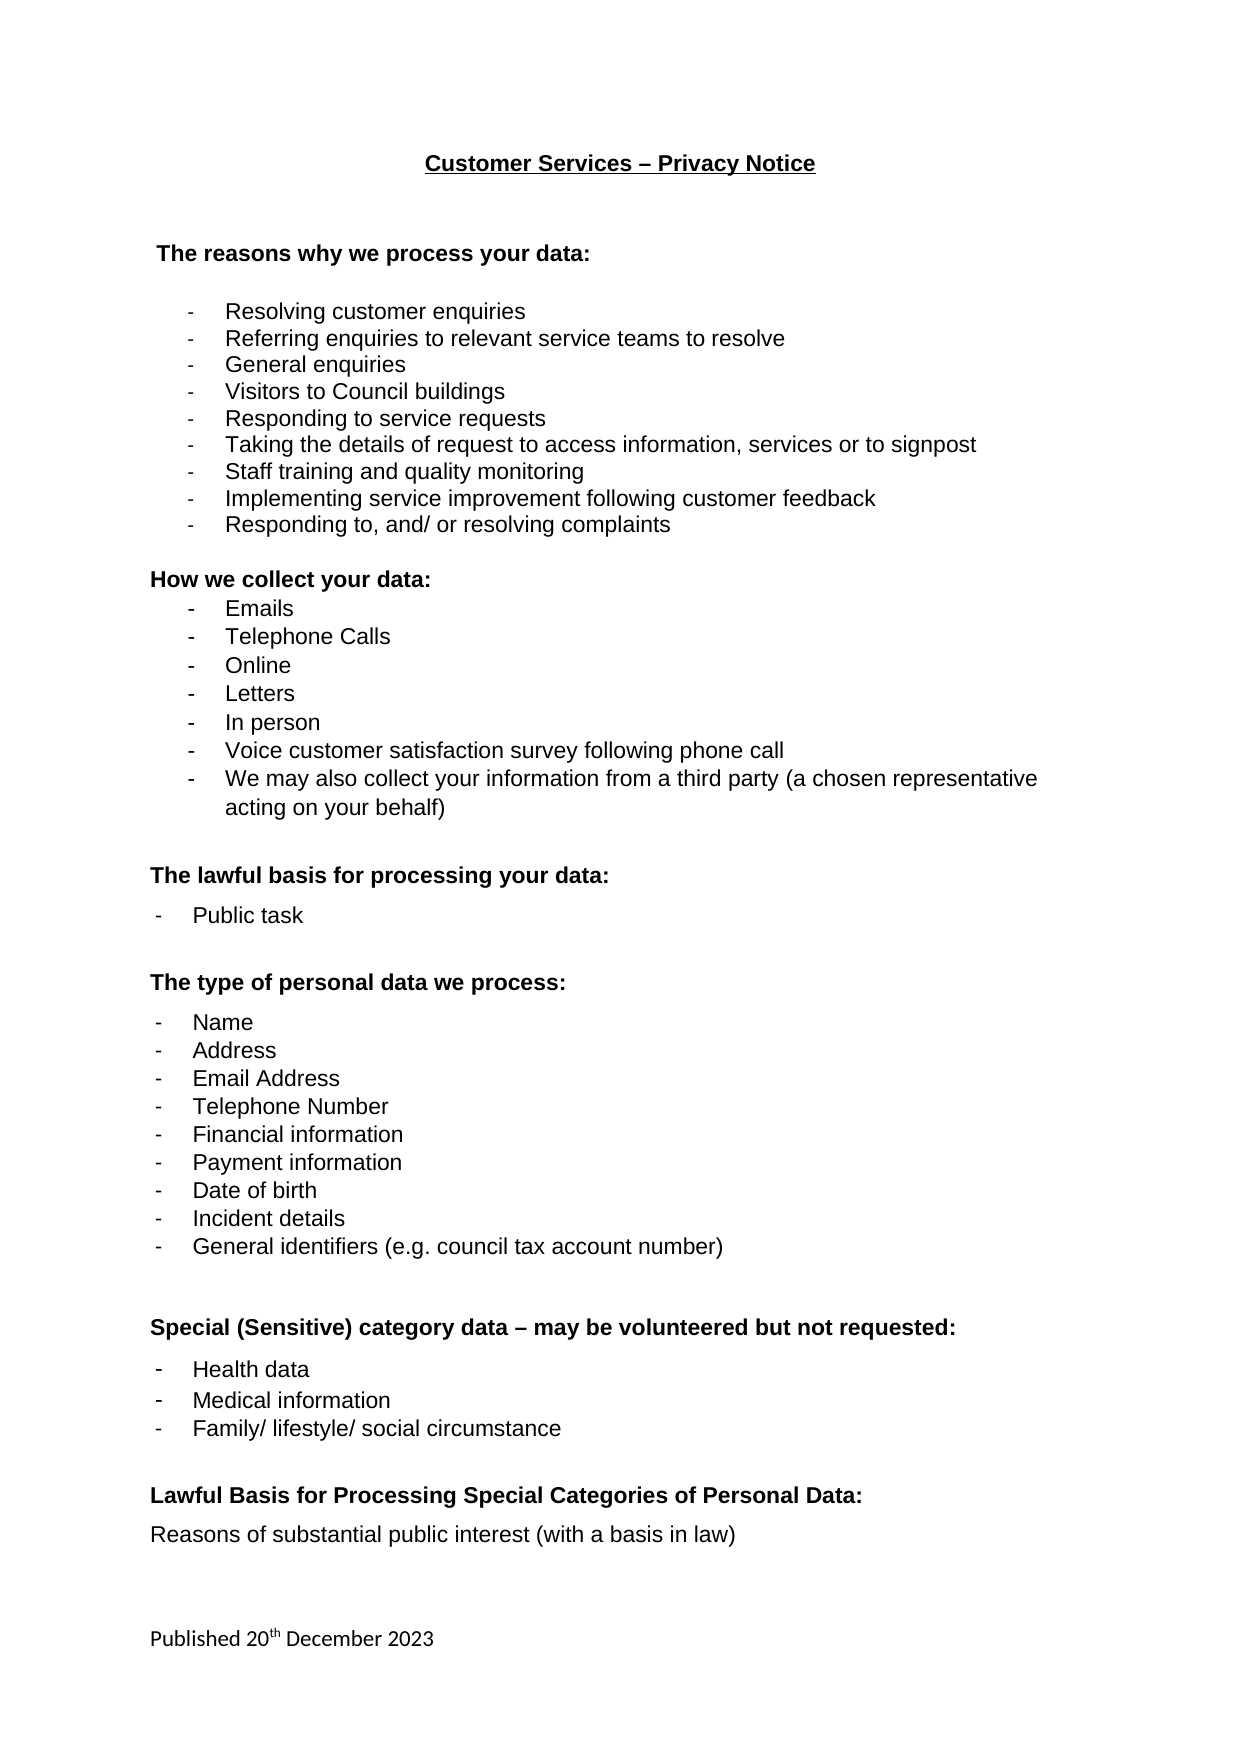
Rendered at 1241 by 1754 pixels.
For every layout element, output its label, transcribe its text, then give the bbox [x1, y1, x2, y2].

list Telephone Number [155, 1092, 1090, 1120]
text Reasons of substantial public interest (with a basis in law) [150, 1521, 1090, 1548]
list Email Address [155, 1064, 1090, 1092]
list Taking the details of request to access information, services or to signpost [187, 431, 1090, 458]
text The reasons why we process your data: [150, 240, 1090, 267]
list In person [187, 708, 1090, 735]
list Visitors to Council buildings [187, 378, 1090, 404]
text Lawful Basis for Processing Special Categories of Personal Data: [150, 1482, 1090, 1508]
list Date of birth [155, 1176, 1090, 1204]
list Referring enquiries to relevant service teams to resolve [187, 324, 1090, 351]
list Health data [155, 1353, 1090, 1384]
list Incident details [155, 1204, 1090, 1232]
text The type of personal data we process: [150, 969, 1090, 995]
list General identifiers (e.g. council tax account number) [155, 1232, 1090, 1260]
list Telephone Calls [187, 623, 1090, 649]
list Address [155, 1036, 1090, 1064]
text Special (Sensitive) category data – may be volunteered but not requested: [150, 1314, 1090, 1340]
list Name [155, 1008, 1090, 1036]
list General enquiries [187, 351, 1090, 378]
text The lawful basis for processing your data: [150, 862, 1090, 888]
list Resolving customer enquiries [187, 298, 1090, 324]
list Letters [187, 680, 1090, 706]
list Family/ lifestyle/ social circumstance [155, 1414, 1090, 1442]
list Emails [187, 595, 1090, 621]
list Public task [155, 901, 1090, 929]
list Responding to, and/ or resolving complaints [187, 511, 1090, 538]
list Responding to service requests [187, 404, 1090, 431]
list Payment information [155, 1148, 1090, 1176]
text How we collect your data: [150, 566, 1090, 593]
list Online [187, 652, 1090, 678]
list Financial information [155, 1120, 1090, 1148]
text Customer Services – Privacy Notice [150, 150, 1090, 176]
list Medical information [155, 1384, 1090, 1414]
list Voice customer satisfaction survey following phone call [187, 737, 1090, 763]
list We may also collect your information from a third party (a chosen representative acting on your behalf) [187, 765, 1090, 820]
list Implementing service improvement following customer feedback [187, 484, 1090, 511]
list Staff training and quality monitoring [187, 458, 1090, 484]
